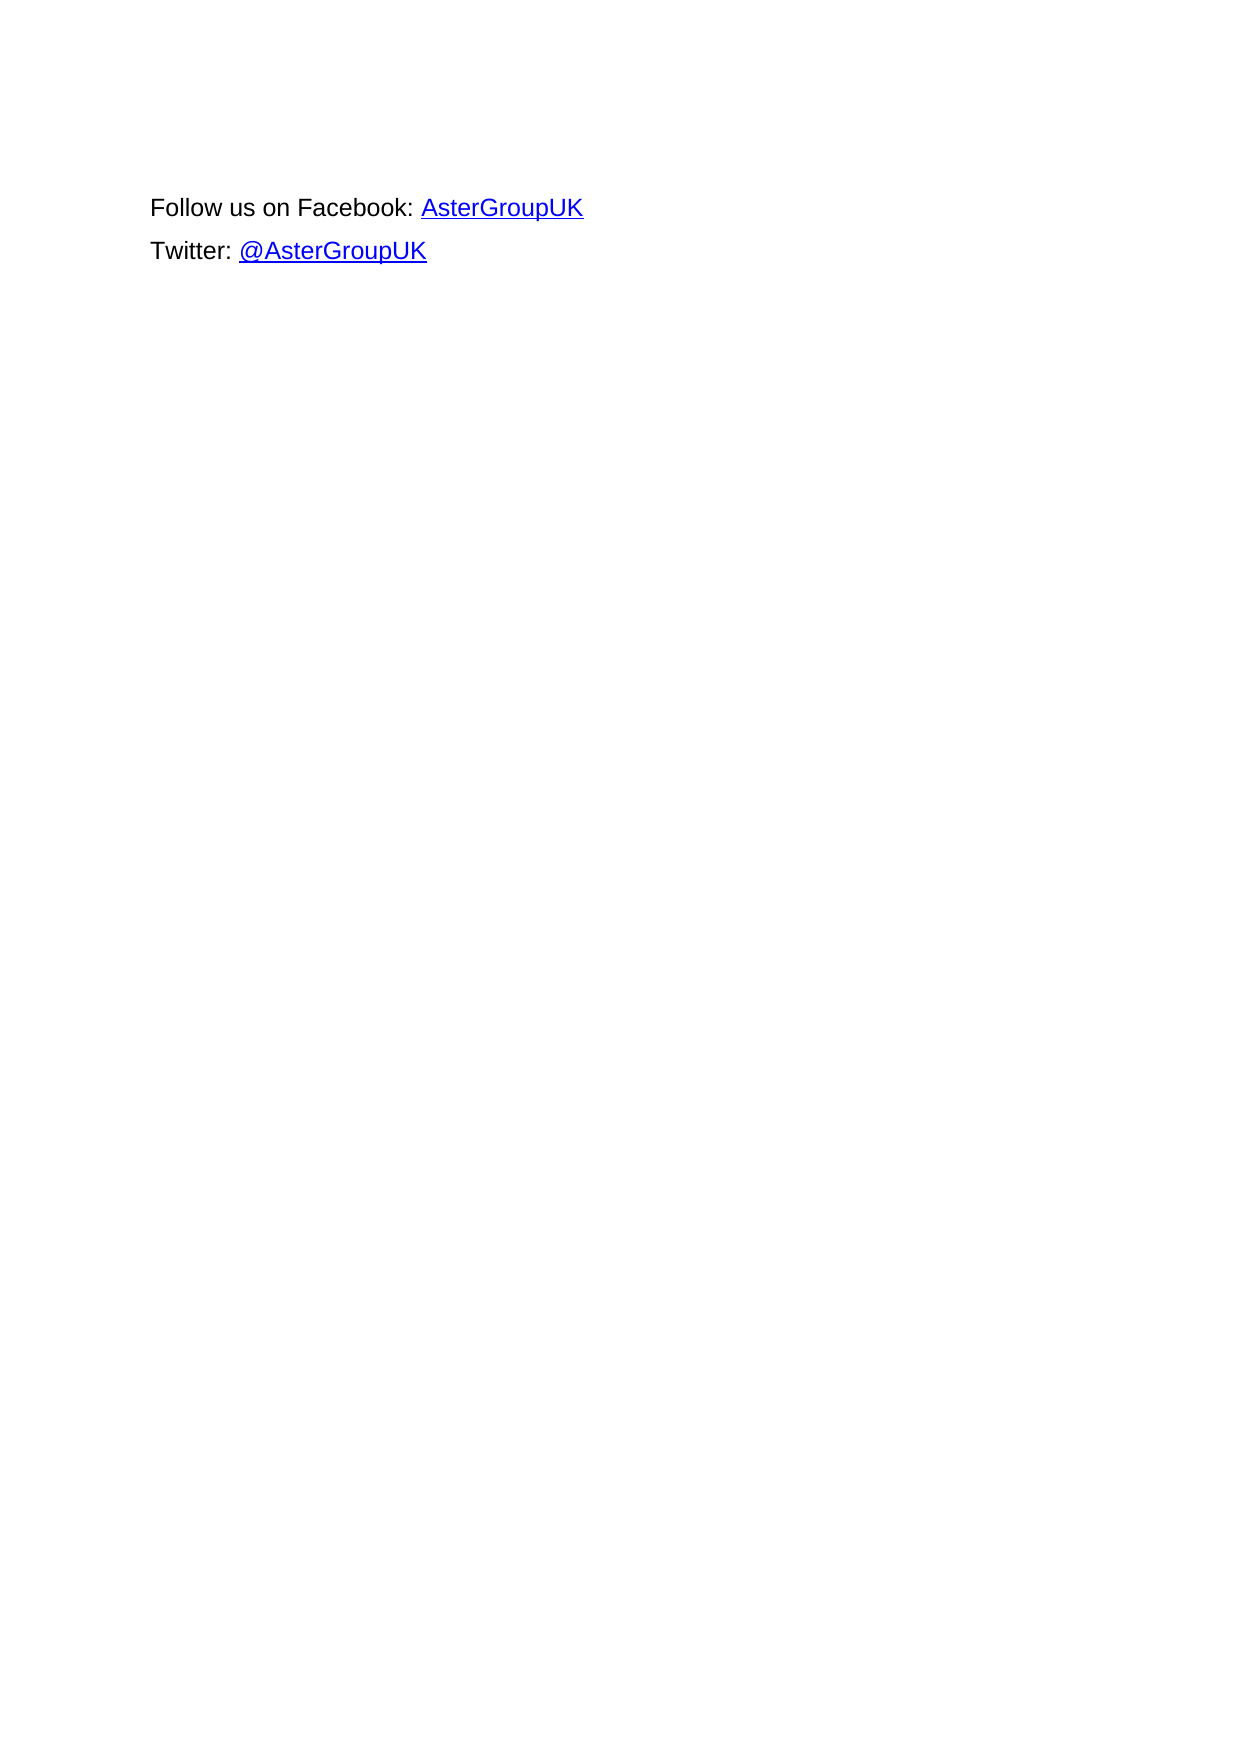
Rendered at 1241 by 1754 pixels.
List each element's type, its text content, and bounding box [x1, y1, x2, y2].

text Twitter: @AsterGroupUK [150, 236, 1090, 265]
text Follow us on Facebook: AsterGroupUK [150, 193, 1090, 222]
